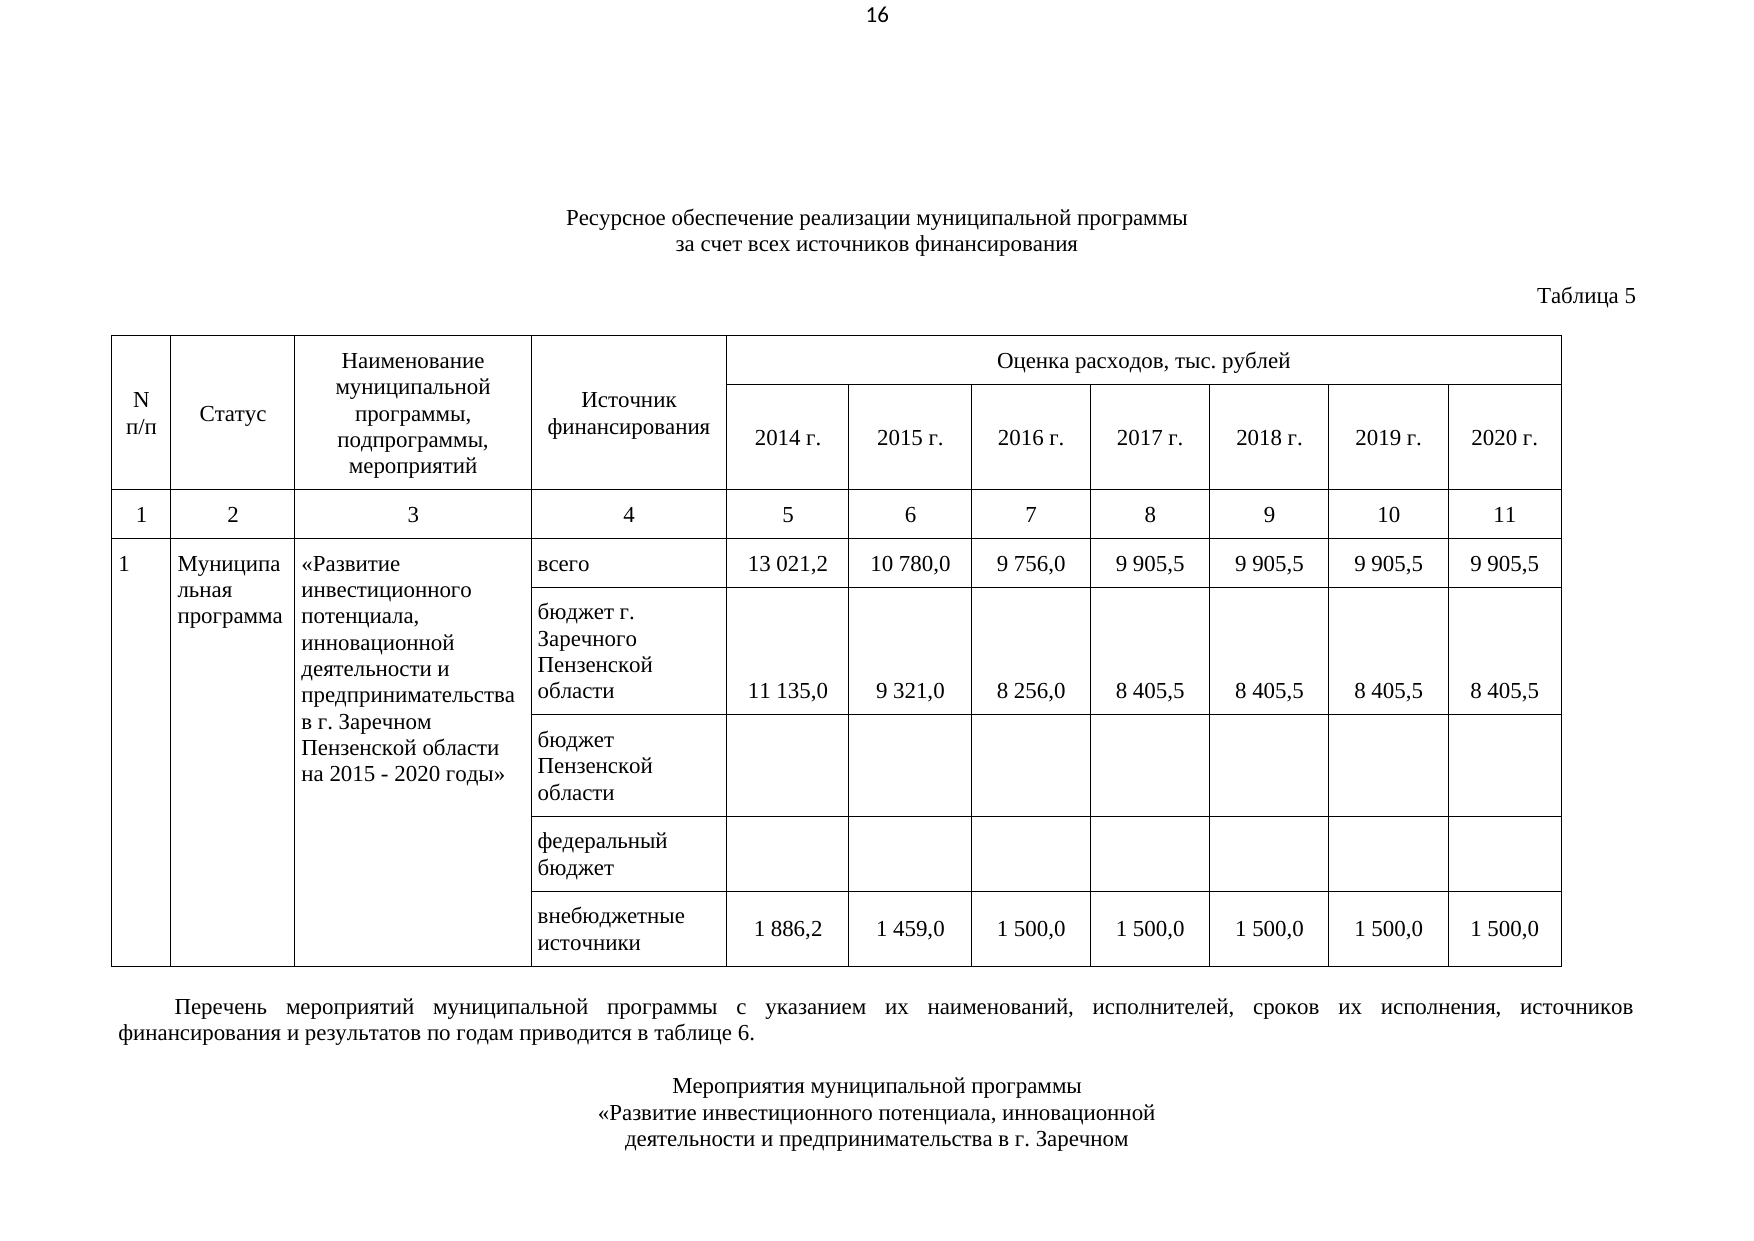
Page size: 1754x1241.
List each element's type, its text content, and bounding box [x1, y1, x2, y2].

table_cell 1 500,0 [1449, 892, 1561, 966]
table_cell 6 [849, 490, 971, 538]
table_cell 2015 г. [849, 385, 971, 489]
table_cell 8 256,0 [972, 588, 1090, 714]
table_cell [1210, 715, 1328, 816]
table_cell 1 [112, 490, 170, 538]
table_cell [972, 715, 1090, 816]
table_cell [1449, 817, 1561, 891]
table_cell 9 905,5 [1329, 539, 1448, 587]
table_header N п/п [112, 336, 170, 489]
table_cell [849, 715, 971, 816]
table_header Оценка расходов, тыс. рублей [727, 336, 1561, 384]
table_cell [727, 817, 848, 891]
table_cell Муниципальная программа [171, 539, 294, 966]
table_cell [1091, 817, 1209, 891]
table_cell 4 [532, 490, 726, 538]
text деятельности и предпринимательства в г. Заречном [118, 1125, 1636, 1151]
table_cell 11 135,0 [727, 588, 848, 714]
table_cell 1 500,0 [1091, 892, 1209, 966]
table_cell 9 756,0 [972, 539, 1090, 587]
table_cell 8 405,5 [1449, 588, 1561, 714]
table_cell 8 405,5 [1091, 588, 1209, 714]
table_cell всего [532, 539, 726, 587]
table_cell 8 405,5 [1210, 588, 1328, 714]
table_cell [1091, 715, 1209, 816]
table_cell 1 500,0 [972, 892, 1090, 966]
table_cell [1210, 817, 1328, 891]
text Перечень мероприятий муниципальной программы с указанием их наименований, исполнителей, сроков их исполнения, источников финансирования и результатов по годам приводится в таблице 6. [118, 993, 1636, 1046]
table_cell 8 405,5 [1329, 588, 1448, 714]
table_cell 13 021,2 [727, 539, 848, 587]
table_cell 1 500,0 [1329, 892, 1448, 966]
table_cell 1 459,0 [849, 892, 971, 966]
table_cell 1 500,0 [1210, 892, 1328, 966]
table_header Наименование муниципальной программы, подпрограммы, мероприятий [295, 336, 531, 489]
table_cell 2018 г. [1210, 385, 1328, 489]
table_cell 2017 г. [1091, 385, 1209, 489]
table_cell внебюджетные источники [532, 892, 726, 966]
table_cell 2 [171, 490, 294, 538]
table_cell [1329, 817, 1448, 891]
table_cell «Развитие инвестиционного потенциала, инновационной деятельности и предпринимательства в г. Заречном Пензенской области на 2015 - 2020 годы» [295, 539, 531, 966]
table_cell 9 [1210, 490, 1328, 538]
table_cell 9 905,5 [1210, 539, 1328, 587]
table_cell бюджет г. Заречного Пензенской области [532, 588, 726, 714]
table_header Статус [171, 336, 294, 489]
text Ресурсное обеспечение реализации муниципальной программы [118, 203, 1636, 230]
table_cell бюджет Пензенской области [532, 715, 726, 816]
table_cell 10 780,0 [849, 539, 971, 587]
text Мероприятия муниципальной программы [118, 1072, 1636, 1098]
text за счет всех источников финансирования [118, 230, 1636, 256]
table_cell [849, 817, 971, 891]
table_header Источник финансирования [532, 336, 726, 489]
table_cell 1 886,2 [727, 892, 848, 966]
text «Развитие инвестиционного потенциала, инновационной [118, 1098, 1636, 1125]
table_cell 10 [1329, 490, 1448, 538]
table_cell 7 [972, 490, 1090, 538]
table_cell 3 [295, 490, 531, 538]
table_cell [1449, 715, 1561, 816]
table_cell [972, 817, 1090, 891]
text Таблица 5 [118, 283, 1636, 309]
table_cell 2019 г. [1329, 385, 1448, 489]
table_cell 2016 г. [972, 385, 1090, 489]
table_cell [1329, 715, 1448, 816]
table_cell 8 [1091, 490, 1209, 538]
table_cell 2020 г. [1449, 385, 1561, 489]
table_cell 9 905,5 [1091, 539, 1209, 587]
table_cell федеральный бюджет [532, 817, 726, 891]
table_cell [727, 715, 848, 816]
table_cell 11 [1449, 490, 1561, 538]
table_cell 9 905,5 [1449, 539, 1561, 587]
table_cell 5 [727, 490, 848, 538]
table_cell 2014 г. [727, 385, 848, 489]
table_cell 1 [112, 539, 170, 966]
table_cell 9 321,0 [849, 588, 971, 714]
